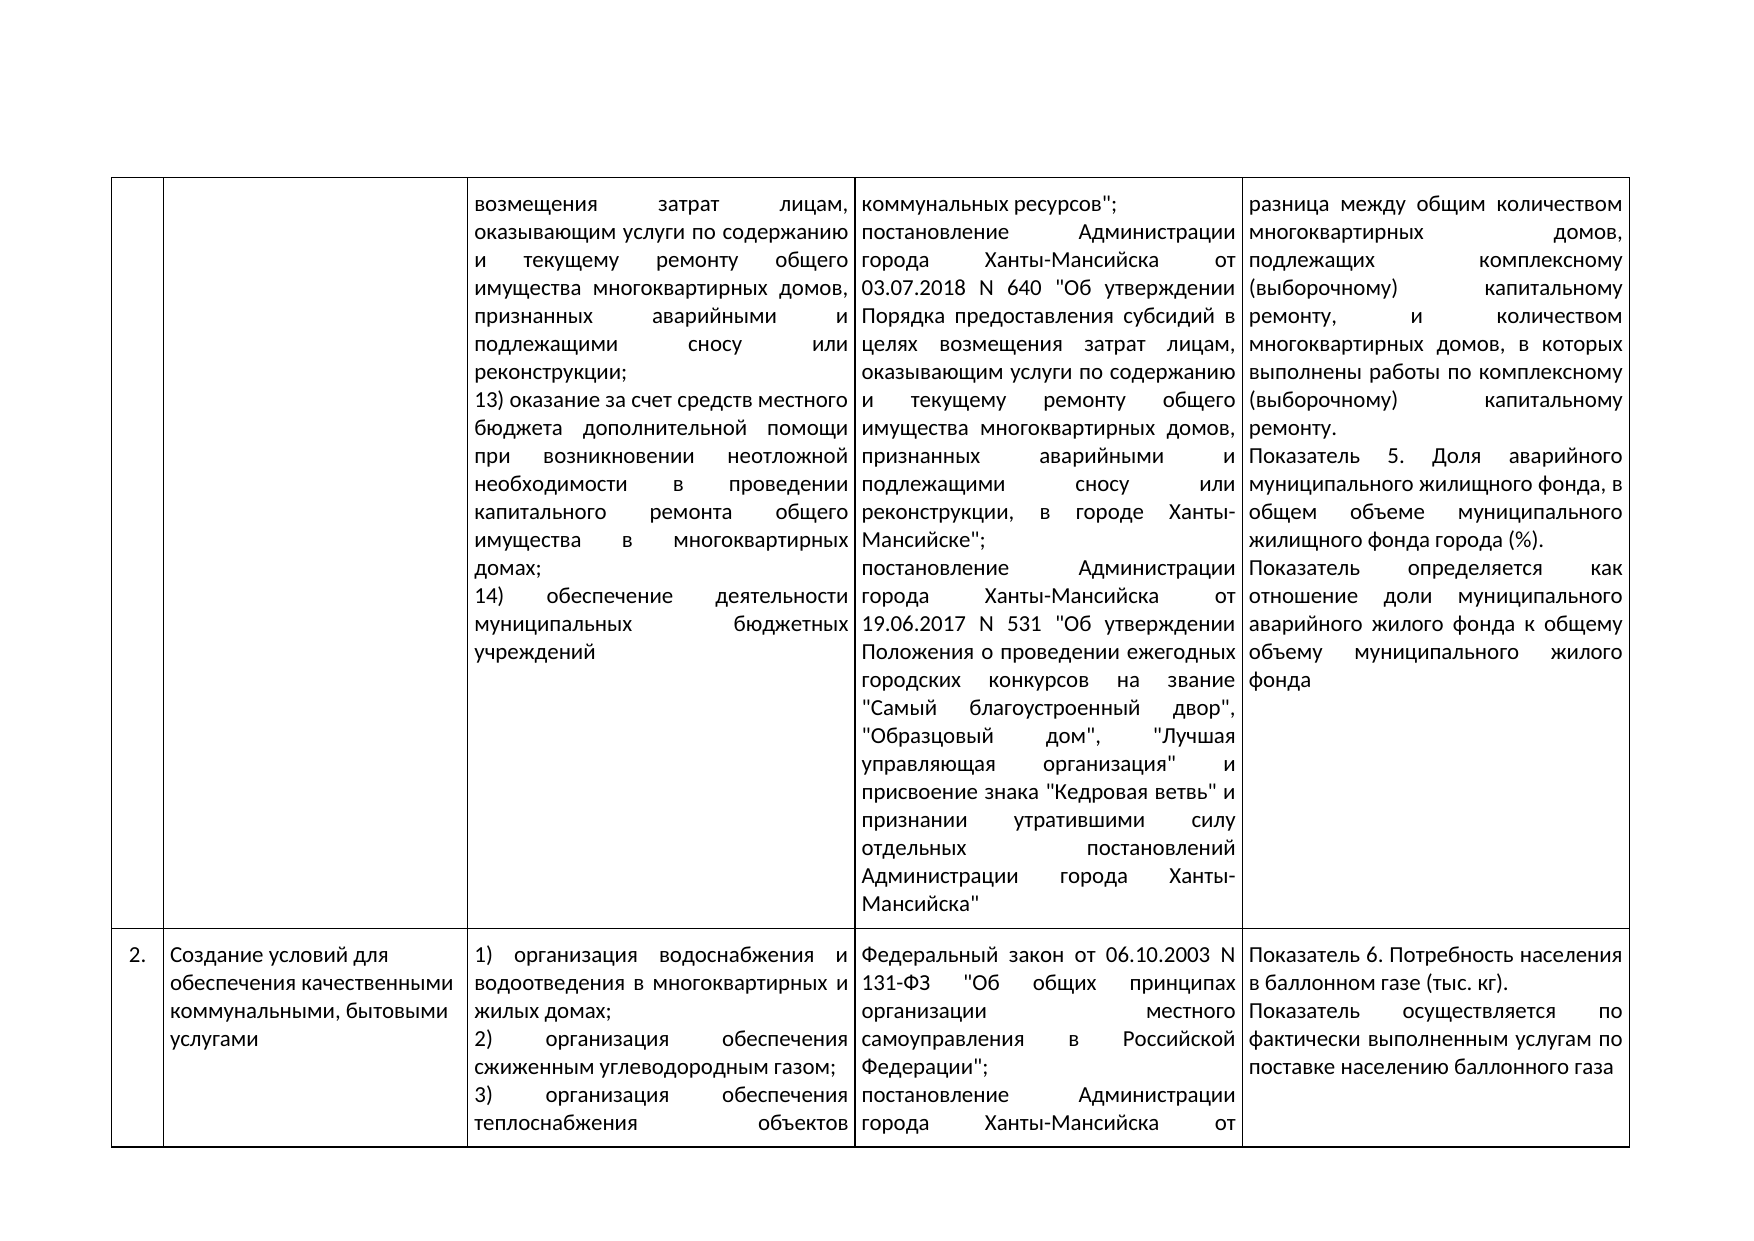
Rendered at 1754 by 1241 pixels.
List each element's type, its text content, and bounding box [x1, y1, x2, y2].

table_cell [1243, 929, 1629, 1146]
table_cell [856, 929, 1242, 1146]
table_cell 1. [112, 178, 163, 928]
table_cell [468, 178, 854, 928]
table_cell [1243, 178, 1629, 928]
table_cell 2. [112, 929, 163, 1146]
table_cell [468, 929, 854, 1146]
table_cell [164, 929, 467, 1146]
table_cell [164, 178, 467, 928]
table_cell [856, 178, 1242, 928]
